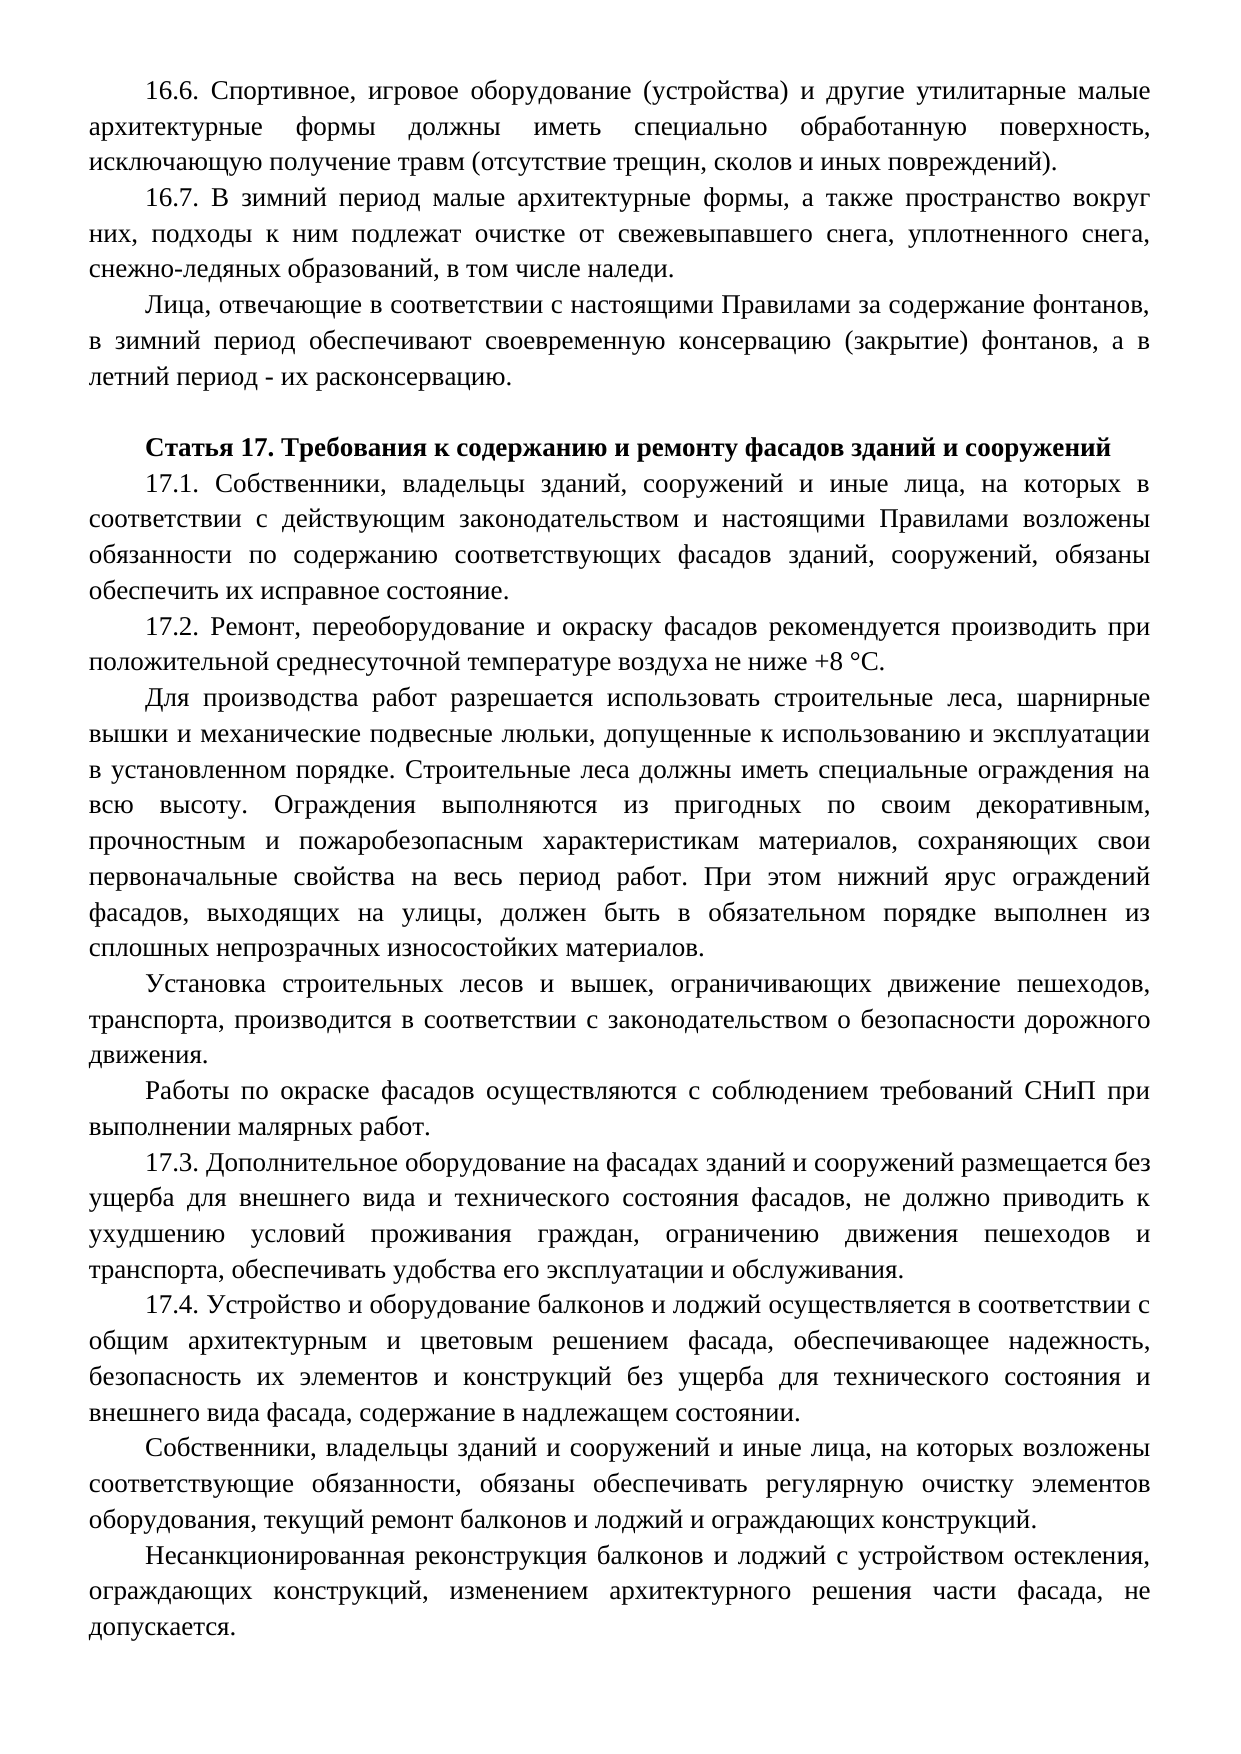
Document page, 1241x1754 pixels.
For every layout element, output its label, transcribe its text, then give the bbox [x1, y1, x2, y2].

text Лица, отвечающие в соответствии с настоящими Правилами за содержание фонтанов, в зимний период обеспечивают своевременную консервацию (закрытие) фонтанов, а в летний период - их расконсервацию. [89, 288, 1152, 391]
text Собственники, владельцы зданий и сооружений и иные лица, на которых возложены соответствующие обязанности, обязаны обеспечивать регулярную очистку элементов оборудования, текущий ремонт балконов и лоджий и ограждающих конструкций. [89, 1432, 1152, 1534]
text Несанкционированная реконструкция балконов и лоджий с устройством остекления, ограждающих конструкций, изменением архитектурного решения части фасада, не допускается. [89, 1539, 1152, 1641]
text 17.4. Устройство и оборудование балконов и лоджий осуществляется в соответствии с общим архитектурным и цветовым решением фасада, обеспечивающее надежность, безопасность их элементов и конструкций без ущерба для технического состояния и внешнего вида фасада, содержание в надлежащем состоянии. [89, 1289, 1152, 1427]
text Установка строительных лесов и вышек, ограничивающих движение пешеходов, транспорта, производится в соответствии с законодательством о безопасности дорожного движения. [89, 967, 1152, 1070]
text Для производства работ разрешается использовать строительные леса, шарнирные вышки и механические подвесные люльки, допущенные к использованию и эксплуатации в установленном порядке. Строительные леса должны иметь специальные ограждения на всю высоту. Ограждения выполняются из пригодных по своим декоративным, прочностным и пожаробезопасным характеристикам материалов, сохраняющих свои первоначальные свойства на весь период работ. При этом нижний ярус ограждений фасадов, выходящих на улицы, должен быть в обязательном порядке выполнен из сплошных непрозрачных износостойких материалов. [89, 681, 1152, 962]
text Статья 17. Требования к содержанию и ремонту фасадов зданий и сооружений [89, 431, 1152, 462]
text 16.7. В зимний период малые архитектурные формы, а также пространство вокруг них, подходы к ним подлежат очистке от свежевыпавшего снега, уплотненного снега, снежно-ледяных образований, в том числе наледи. [89, 181, 1152, 284]
text 17.1. Собственники, владельцы зданий, сооружений и иные лица, на которых в соответствии с действующим законодательством и настоящими Правилами возложены обязанности по содержанию соответствующих фасадов зданий, сооружений, обязаны обеспечить их исправное состояние. [89, 467, 1152, 605]
text Работы по окраске фасадов осуществляются с соблюдением требований СНиП при выполнении малярных работ. [89, 1074, 1152, 1141]
text 17.3. Дополнительное оборудование на фасадах зданий и сооружений размещается без ущерба для внешнего вида и технического состояния фасадов, не должно приводить к ухудшению условий проживания граждан, ограничению движения пешеходов и транспорта, обеспечивать удобства его эксплуатации и обслуживания. [89, 1146, 1152, 1284]
text 16.6. Спортивное, игровое оборудование (устройства) и другие утилитарные малые архитектурные формы должны иметь специально обработанную поверхность, исключающую получение травм (отсутствие трещин, сколов и иных повреждений). [89, 74, 1152, 176]
text 17.2. Ремонт, переоборудование и окраску фасадов рекомендуется производить при положительной среднесуточной температуре воздуха не ниже +8 °С. [89, 610, 1152, 677]
